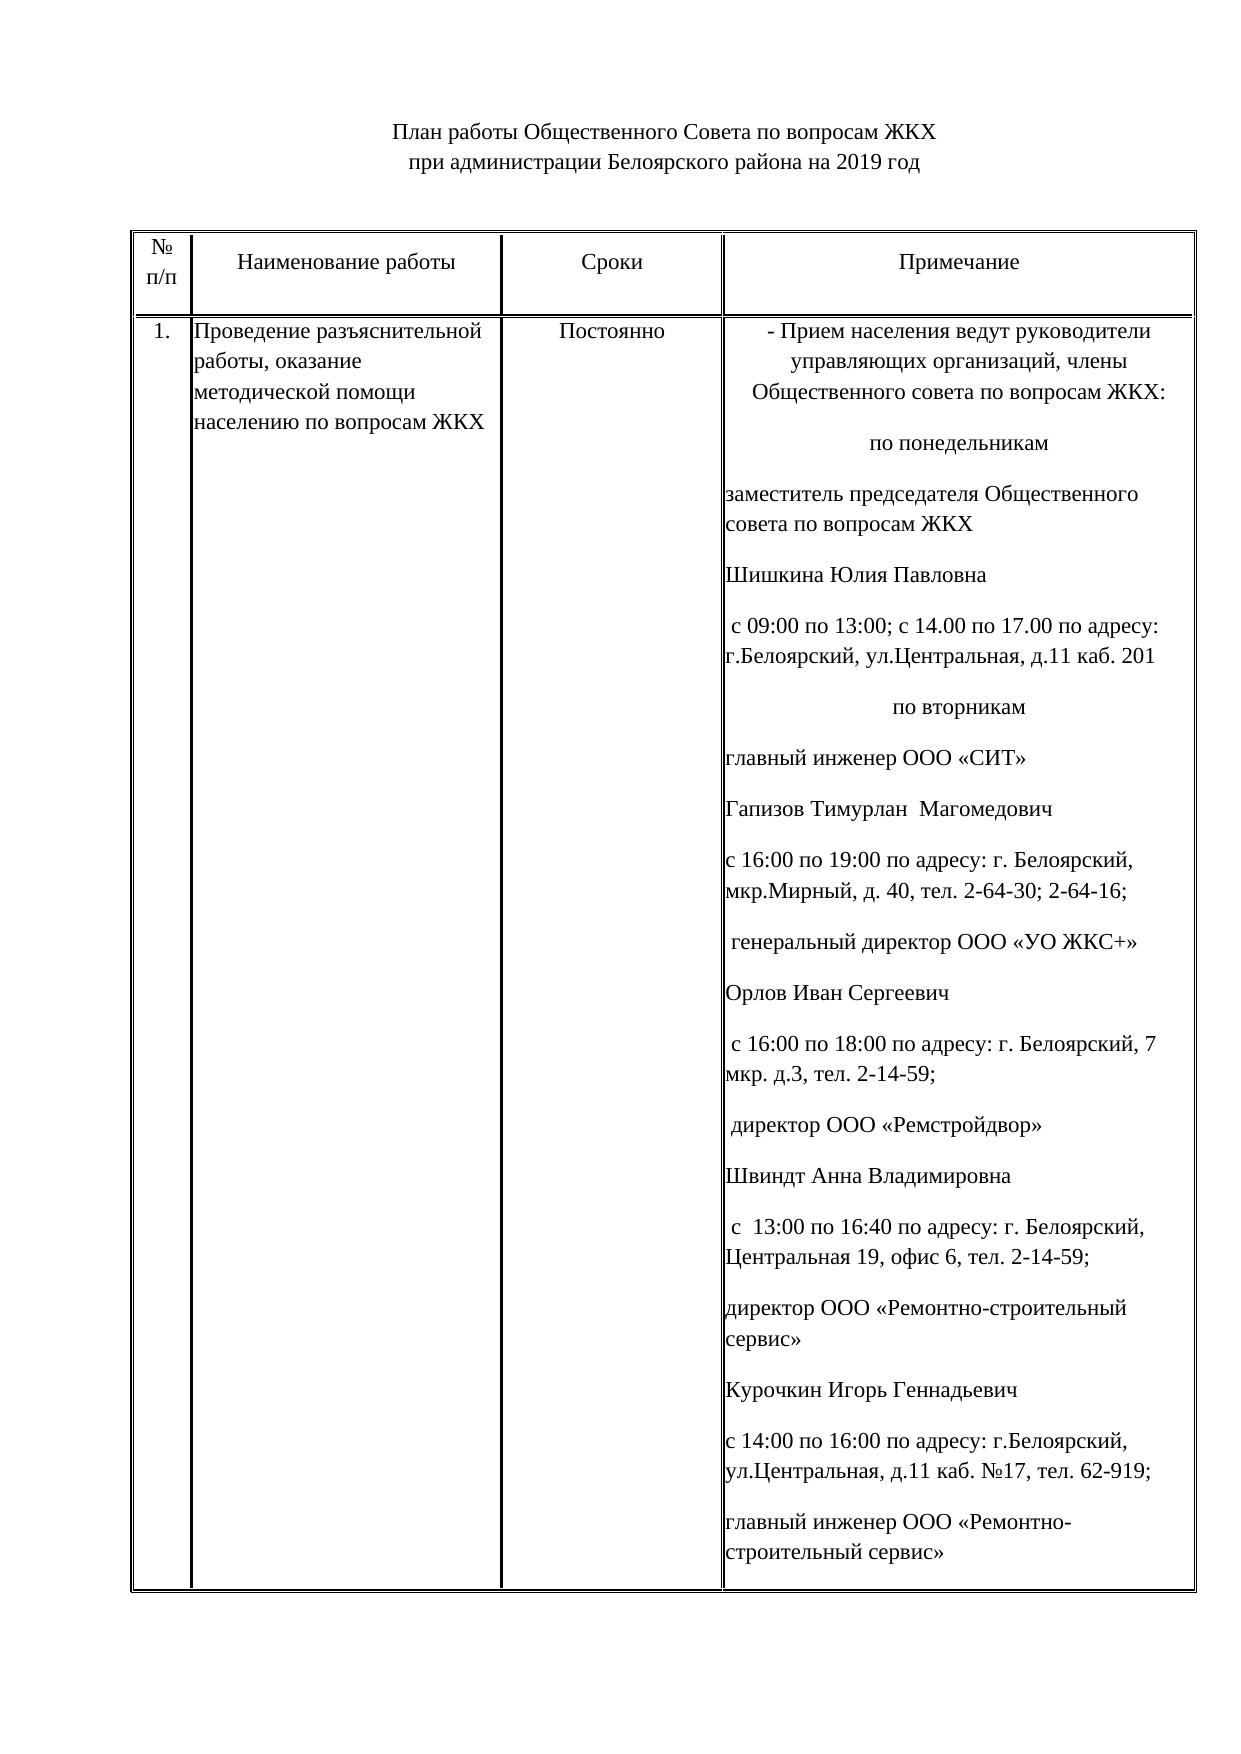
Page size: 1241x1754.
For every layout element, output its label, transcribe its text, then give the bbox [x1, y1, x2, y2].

table_header Наименование работы [191, 233, 501, 314]
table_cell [191, 318, 501, 1589]
table_cell Постоянно [501, 314, 723, 1589]
text План работы Общественного Совета по вопросам ЖКХ [177, 118, 1152, 144]
text при администрации Белоярского района на 2019 год [177, 148, 1152, 175]
table_header Примечание [723, 233, 1194, 314]
table_cell 1. [134, 314, 191, 1589]
table_header № п/п [134, 233, 191, 314]
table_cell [723, 314, 1194, 1589]
table_header Сроки [501, 231, 723, 314]
